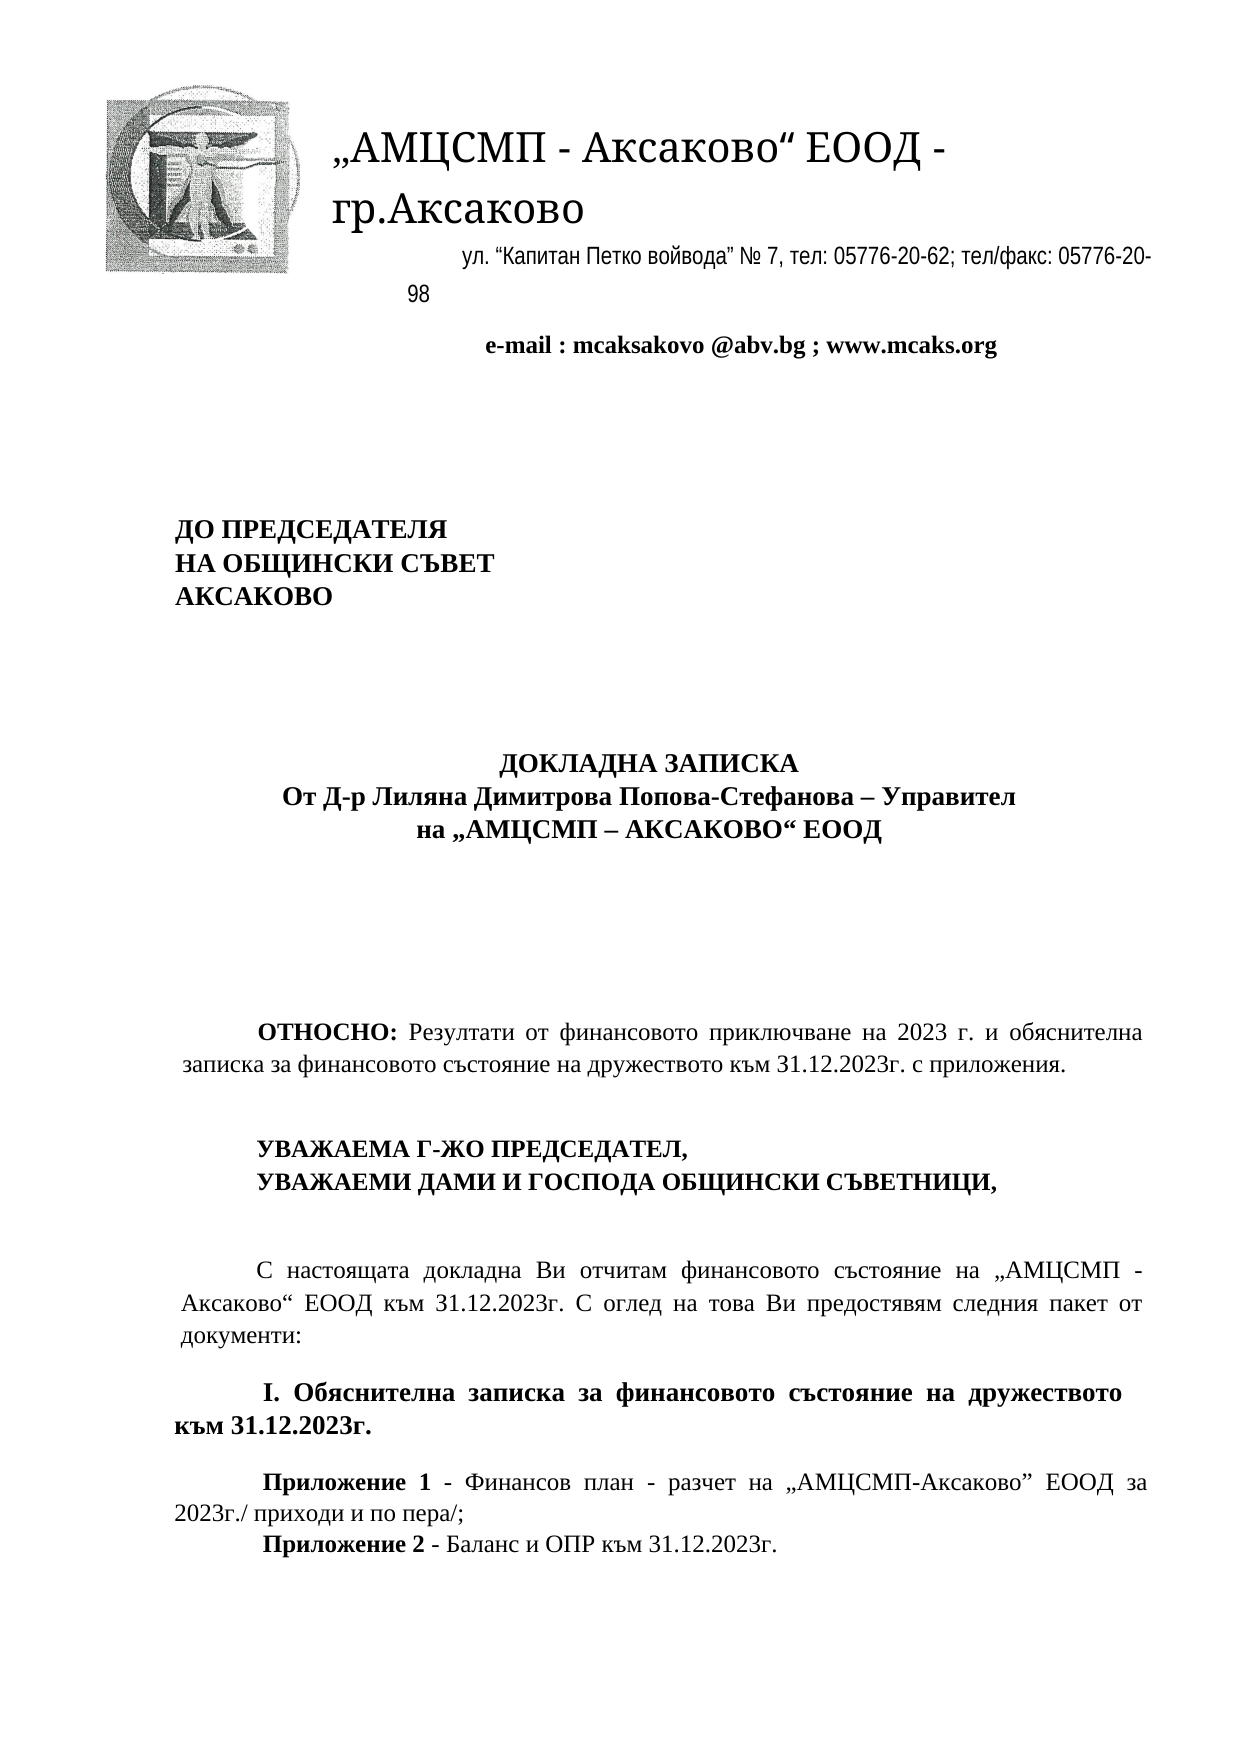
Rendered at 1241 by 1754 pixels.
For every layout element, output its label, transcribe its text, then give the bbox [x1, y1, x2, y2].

text I. Обяснителна записка за финансовото състояние на дружеството към 31.12.2023г. [174, 1377, 1124, 1441]
text „АМЦСМП - Аксаково“ ЕООД - гр.Аксаково [332, 118, 1166, 236]
text e-mail : mcaksakovo @abv.bg ; www.mcaks.org [317, 330, 1166, 358]
text на „АМЦСМП – АКСАКОВО“ ЕООД [174, 813, 1124, 844]
text Приложение 1 - Финансов план - разчет на „АМЦСМП-Аксаково” ЕООД за 2023г./ приходи и по пера/; [174, 1467, 1148, 1526]
picture [105, 85, 300, 274]
text Приложение 2 - Баланс и ОПР към 31.12.2023г. [262, 1529, 1143, 1557]
text ул. “Капитан Петко войвода” № 7, тел: 05776-20-62; тел/факс: 05776-20-98 [317, 241, 1166, 308]
text ДОКЛАДНА ЗАПИСКА [174, 747, 1124, 778]
text ОТНОСНО: Резултати от финансовото приключване на 2023 г. и обяснителна записка за финансовото състояние на дружеството към З1.12.2023г. с приложения. [182, 1017, 1143, 1078]
text АКСАКОВО [175, 580, 1124, 611]
text ДО ПРЕДСЕДАТЕЛЯ [175, 513, 1124, 544]
text НА ОБЩИНСКИ СЪВЕТ [175, 547, 1124, 578]
text С настоящата докладна Ви отчитам финансовото състояние на „АМЦСМП - Аксаково“ ЕООД към З1.12.2023г. С оглед на това Ви предостявям следния пакет от документи: [181, 1256, 1143, 1349]
text От Д-р Лиляна Димитрова Попова-Стефанова – Управител [174, 780, 1124, 811]
text УВАЖАЕМА Г-ЖО ПРЕДСЕДАТЕЛ, [181, 1134, 1144, 1163]
text УВАЖАЕМИ ДАМИ И ГОСПОДА ОБЩИНСКИ СЪВЕТНИЦИ, [181, 1167, 1144, 1195]
